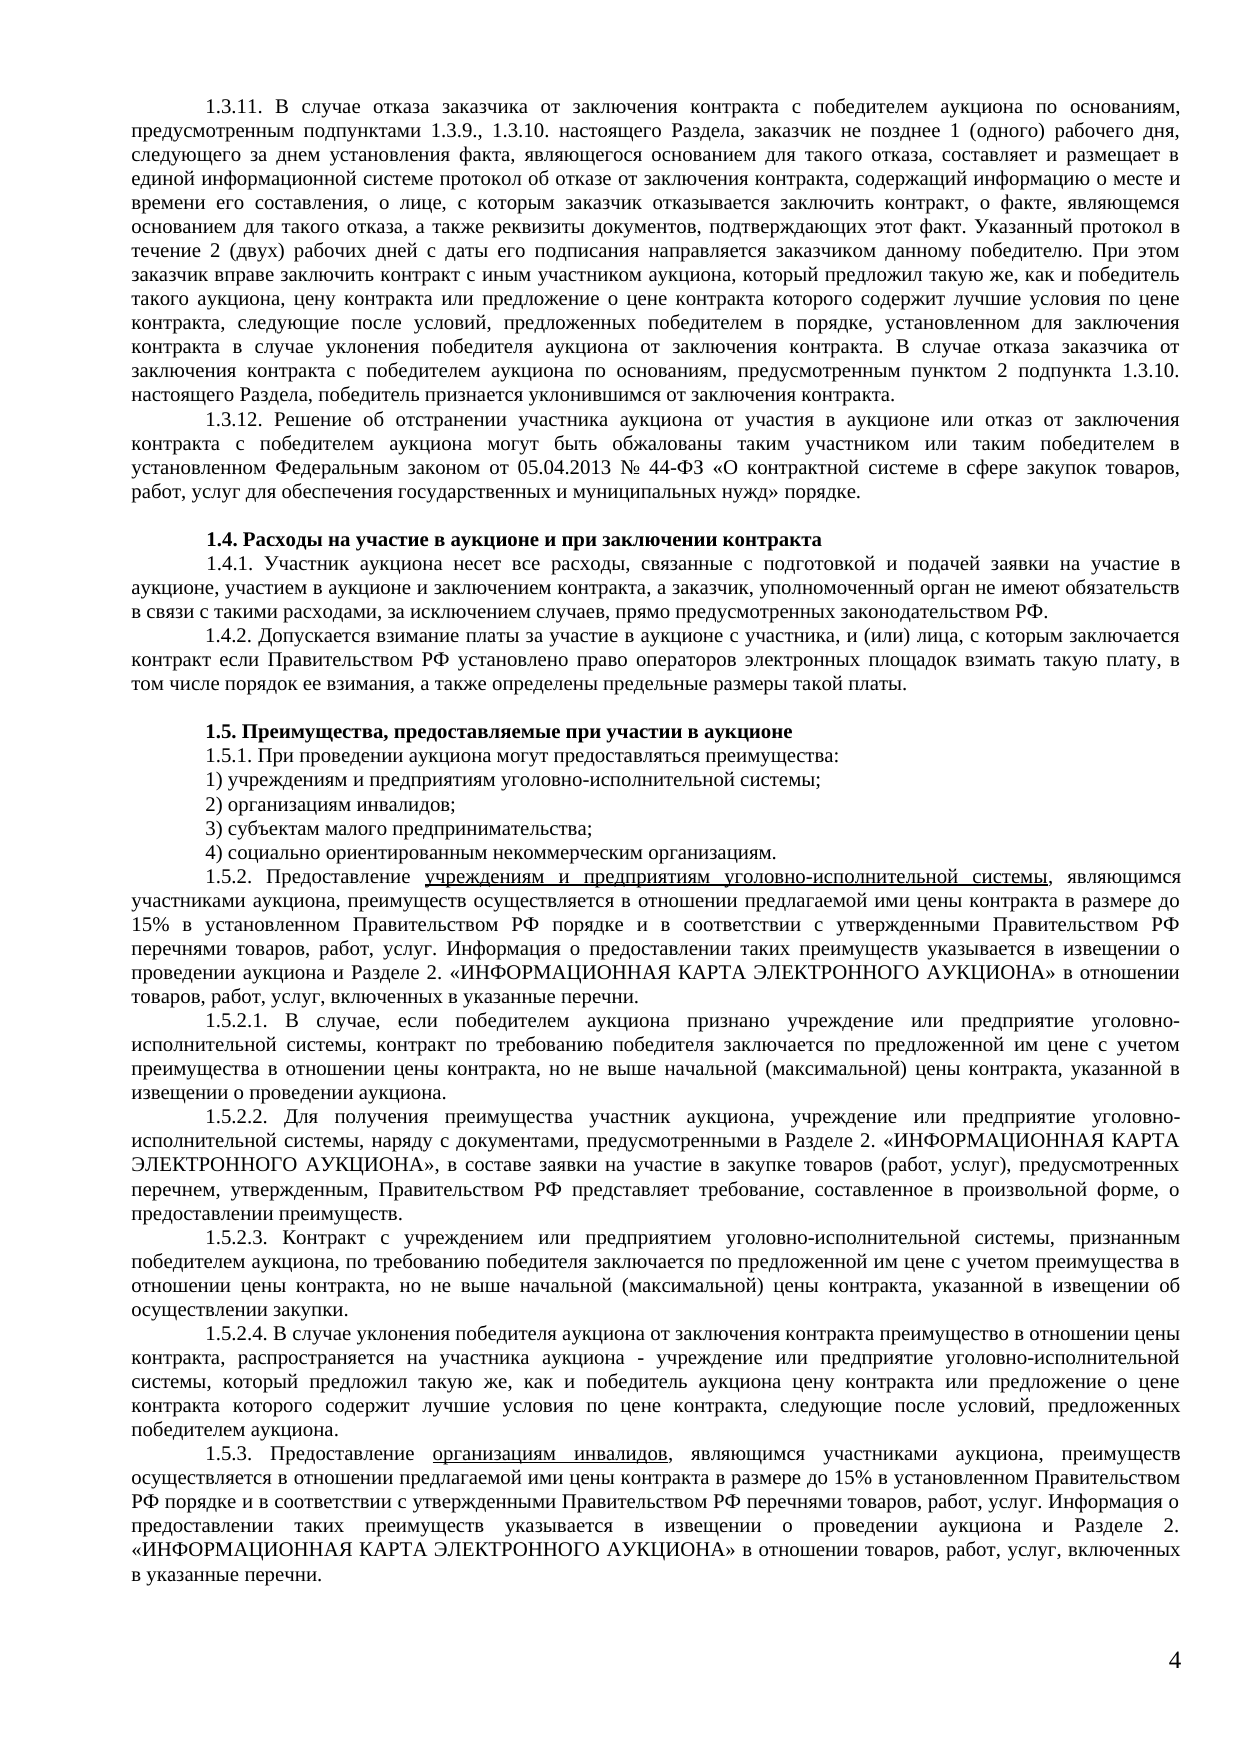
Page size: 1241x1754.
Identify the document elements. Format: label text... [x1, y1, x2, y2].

text 1.5.2.3. Контракт с учреждением или предприятием уголовно-исполнительной системы, признанным победителем аукциона, по требованию победителя заключается по предложенной им цене с учетом преимущества в отношении цены контракта, но не выше начальной (максимальной) цены контракта, указанной в извещении об осуществлении закупки. [131, 1224, 1181, 1321]
text 1.5.2.1. В случае, если победителем аукциона признано учреждение или предприятие уголовно-исполнительной системы, контракт по требованию победителя заключается по предложенной им цене с учетом преимущества в отношении цены контракта, но не выше начальной (максимальной) цены контракта, указанной в извещении о проведении аукциона. [131, 1008, 1181, 1104]
text 1.5. Преимущества, предоставляемые при участии в аукционе [131, 719, 1181, 743]
text 1.5.3. Предоставление организациям инвалидов, являющимся участниками аукциона, преимуществ осуществляется в отношении предлагаемой ими цены контракта в размере до 15% в установленном Правительством РФ порядке и в соответствии с утвержденными Правительством РФ перечнями товаров, работ, услуг. Информация о предоставлении таких преимуществ указывается в извещении о проведении аукциона и Разделе 2. «ИНФОРМАЦИОННАЯ КАРТА ЭЛЕКТРОННОГО АУКЦИОНА» в отношении товаров, работ, услуг, включенных в указанные перечни. [131, 1441, 1181, 1586]
text 1.5.1. При проведении аукциона могут предоставляться преимущества: [131, 743, 1181, 767]
text 4) социально ориентированным некоммерческим организациям. [131, 839, 1181, 864]
text 1.5.2.4. В случае уклонения победителя аукциона от заключения контракта преимущество в отношении цены контракта, распространяется на участника аукциона - учреждение или предприятие уголовно-исполнительной системы, который предложил такую же, как и победитель аукциона цену контракта или предложение о цене контракта которого содержит лучшие условия по цене контракта, следующие после условий, предложенных победителем аукциона. [131, 1321, 1181, 1441]
text 1.4. Расходы на участие в аукционе и при заключении контракта [131, 527, 1181, 551]
text 1.3.12. Решение об отстранении участника аукциона от участия в аукционе или отказ от заключения контракта с победителем аукциона могут быть обжалованы таким участником или таким победителем в установленном Федеральным законом от 05.04.2013 № 44-ФЗ «О контрактной системе в сфере закупок товаров, работ, услуг для обеспечения государственных и муниципальных нужд» порядке. [131, 406, 1181, 503]
text 1.4.1. Участник аукциона несет все расходы, связанные с подготовкой и подачей заявки на участие в аукционе, участием в аукционе и заключением контракта, а заказчик, уполномоченный орган не имеют обязательств в связи с такими расходами, за исключением случаев, прямо предусмотренных законодательством РФ. [131, 551, 1181, 623]
text 1.3.11. В случае отказа заказчика от заключения контракта с победителем аукциона по основаниям, предусмотренным подпунктами 1.3.9., 1.3.10. настоящего Раздела, заказчик не позднее 1 (одного) рабочего дня, следующего за днем установления факта, являющегося основанием для такого отказа, составляет и размещает в единой информационной системе протокол об отказе от заключения контракта, содержащий информацию о месте и времени его составления, о лице, с которым заказчик отказывается заключить контракт, о факте, являющемся основанием для такого отказа, а также реквизиты документов, подтверждающих этот факт. Указанный протокол в течение 2 (двух) рабочих дней с даты его подписания направляется заказчиком данному победителю. При этом заказчик вправе заключить контракт с иным участником аукциона, который предложил такую же, как и победитель такого аукциона, цену контракта или предложение о цене контракта которого содержит лучшие условия по цене контракта, следующие после условий, предложенных победителем в порядке, установленном для заключения контракта в случае уклонения победителя аукциона от заключения контракта. В случае отказа заказчика от заключения контракта с победителем аукциона по основаниям, предусмотренным пунктом 2 подпункта 1.3.10. настоящего Раздела, победитель признается уклонившимся от заключения контракта. [131, 94, 1181, 406]
text 1.5.2. Предоставление учреждениям и предприятиям уголовно-исполнительной системы, являющимся участниками аукциона, преимуществ осуществляется в отношении предлагаемой ими цены контракта в размере до 15% в установленном Правительством РФ порядке и в соответствии с утвержденными Правительством РФ перечнями товаров, работ, услуг. Информация о предоставлении таких преимуществ указывается в извещении о проведении аукциона и Разделе 2. «ИНФОРМАЦИОННАЯ КАРТА ЭЛЕКТРОННОГО АУКЦИОНА» в отношении товаров, работ, услуг, включенных в указанные перечни. [131, 864, 1181, 1008]
text 1) учреждениям и предприятиям уголовно-исполнительной системы; [131, 767, 1181, 791]
text 3) субъектам малого предпринимательства; [131, 816, 1181, 839]
text 1.5.2.2. Для получения преимущества участник аукциона, учреждение или предприятие уголовно-исполнительной системы, наряду с документами, предусмотренными в Разделе 2. «ИНФОРМАЦИОННАЯ КАРТА ЭЛЕКТРОННОГО АУКЦИОНА», в составе заявки на участие в закупке товаров (работ, услуг), предусмотренных перечнем, утвержденным, Правительством РФ представляет требование, составленное в произвольной форме, о предоставлении преимуществ. [131, 1104, 1181, 1224]
text 1.4.2. Допускается взимание платы за участие в аукционе с участника, и (или) лица, с которым заключается контракт если Правительством РФ установлено право операторов электронных площадок взимать такую плату, в том числе порядок ее взимания, а также определены предельные размеры такой платы. [131, 623, 1181, 695]
text 2) организациям инвалидов; [131, 791, 1181, 816]
